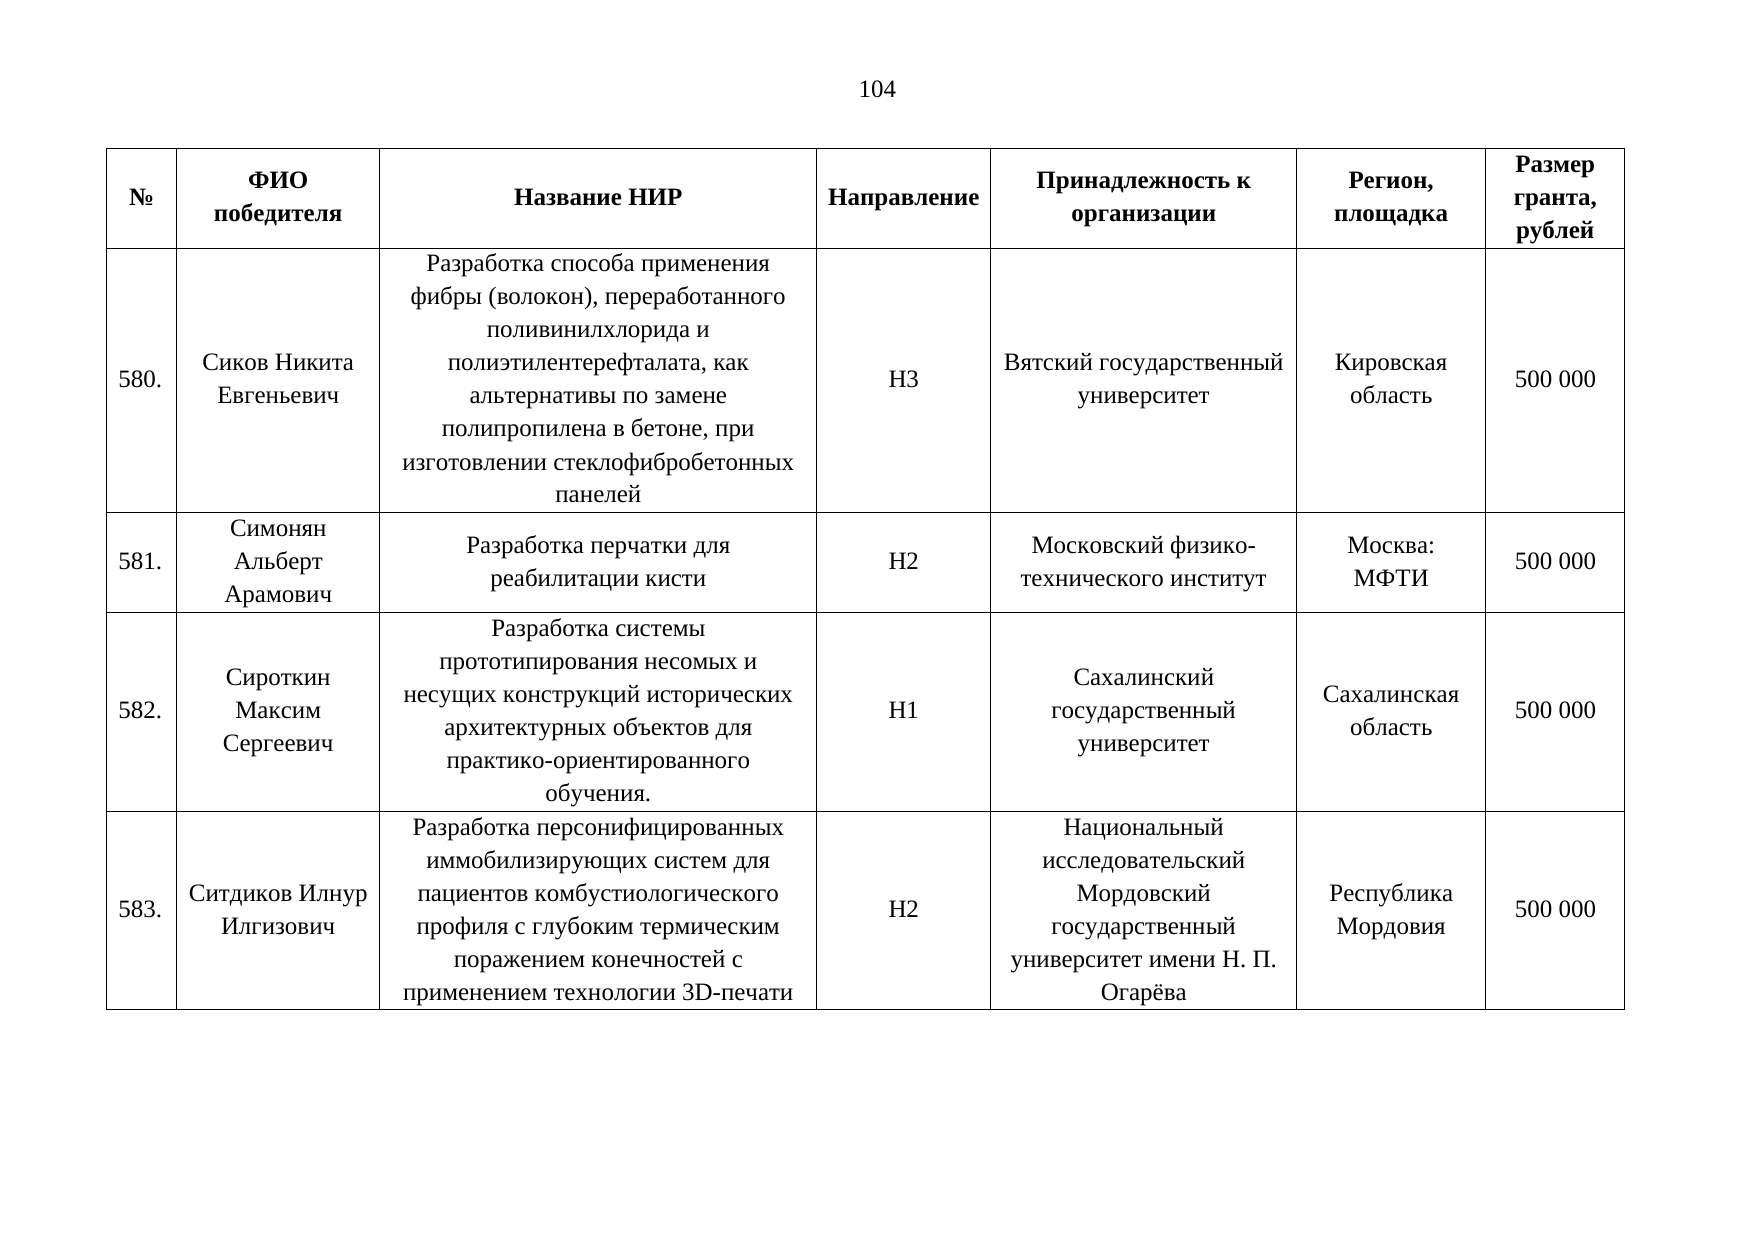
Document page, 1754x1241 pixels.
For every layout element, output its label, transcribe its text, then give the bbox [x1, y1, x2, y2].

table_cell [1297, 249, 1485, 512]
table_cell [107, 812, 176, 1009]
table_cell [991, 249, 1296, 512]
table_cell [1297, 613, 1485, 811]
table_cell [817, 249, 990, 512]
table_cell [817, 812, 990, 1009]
table_header Регион, площадка [1297, 149, 1485, 247]
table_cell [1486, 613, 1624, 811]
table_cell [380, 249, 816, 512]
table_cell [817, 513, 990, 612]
table_header № [107, 149, 176, 247]
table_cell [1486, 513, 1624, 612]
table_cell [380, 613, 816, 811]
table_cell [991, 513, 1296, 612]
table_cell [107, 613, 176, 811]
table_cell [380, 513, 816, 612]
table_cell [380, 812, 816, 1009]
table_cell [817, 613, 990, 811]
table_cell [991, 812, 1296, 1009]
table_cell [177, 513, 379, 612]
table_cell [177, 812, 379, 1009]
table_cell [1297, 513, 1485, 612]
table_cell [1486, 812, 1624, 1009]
table_header Размер гранта, рублей [1486, 149, 1624, 247]
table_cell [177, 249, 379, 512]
table_header Название НИР [380, 149, 816, 247]
table_header Принадлежность к организации [991, 149, 1296, 247]
table_header Направление [817, 149, 990, 247]
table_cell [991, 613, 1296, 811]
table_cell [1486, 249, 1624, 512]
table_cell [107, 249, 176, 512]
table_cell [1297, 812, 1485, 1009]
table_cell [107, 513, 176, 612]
table_header ФИО победителя [177, 149, 379, 247]
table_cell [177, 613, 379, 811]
